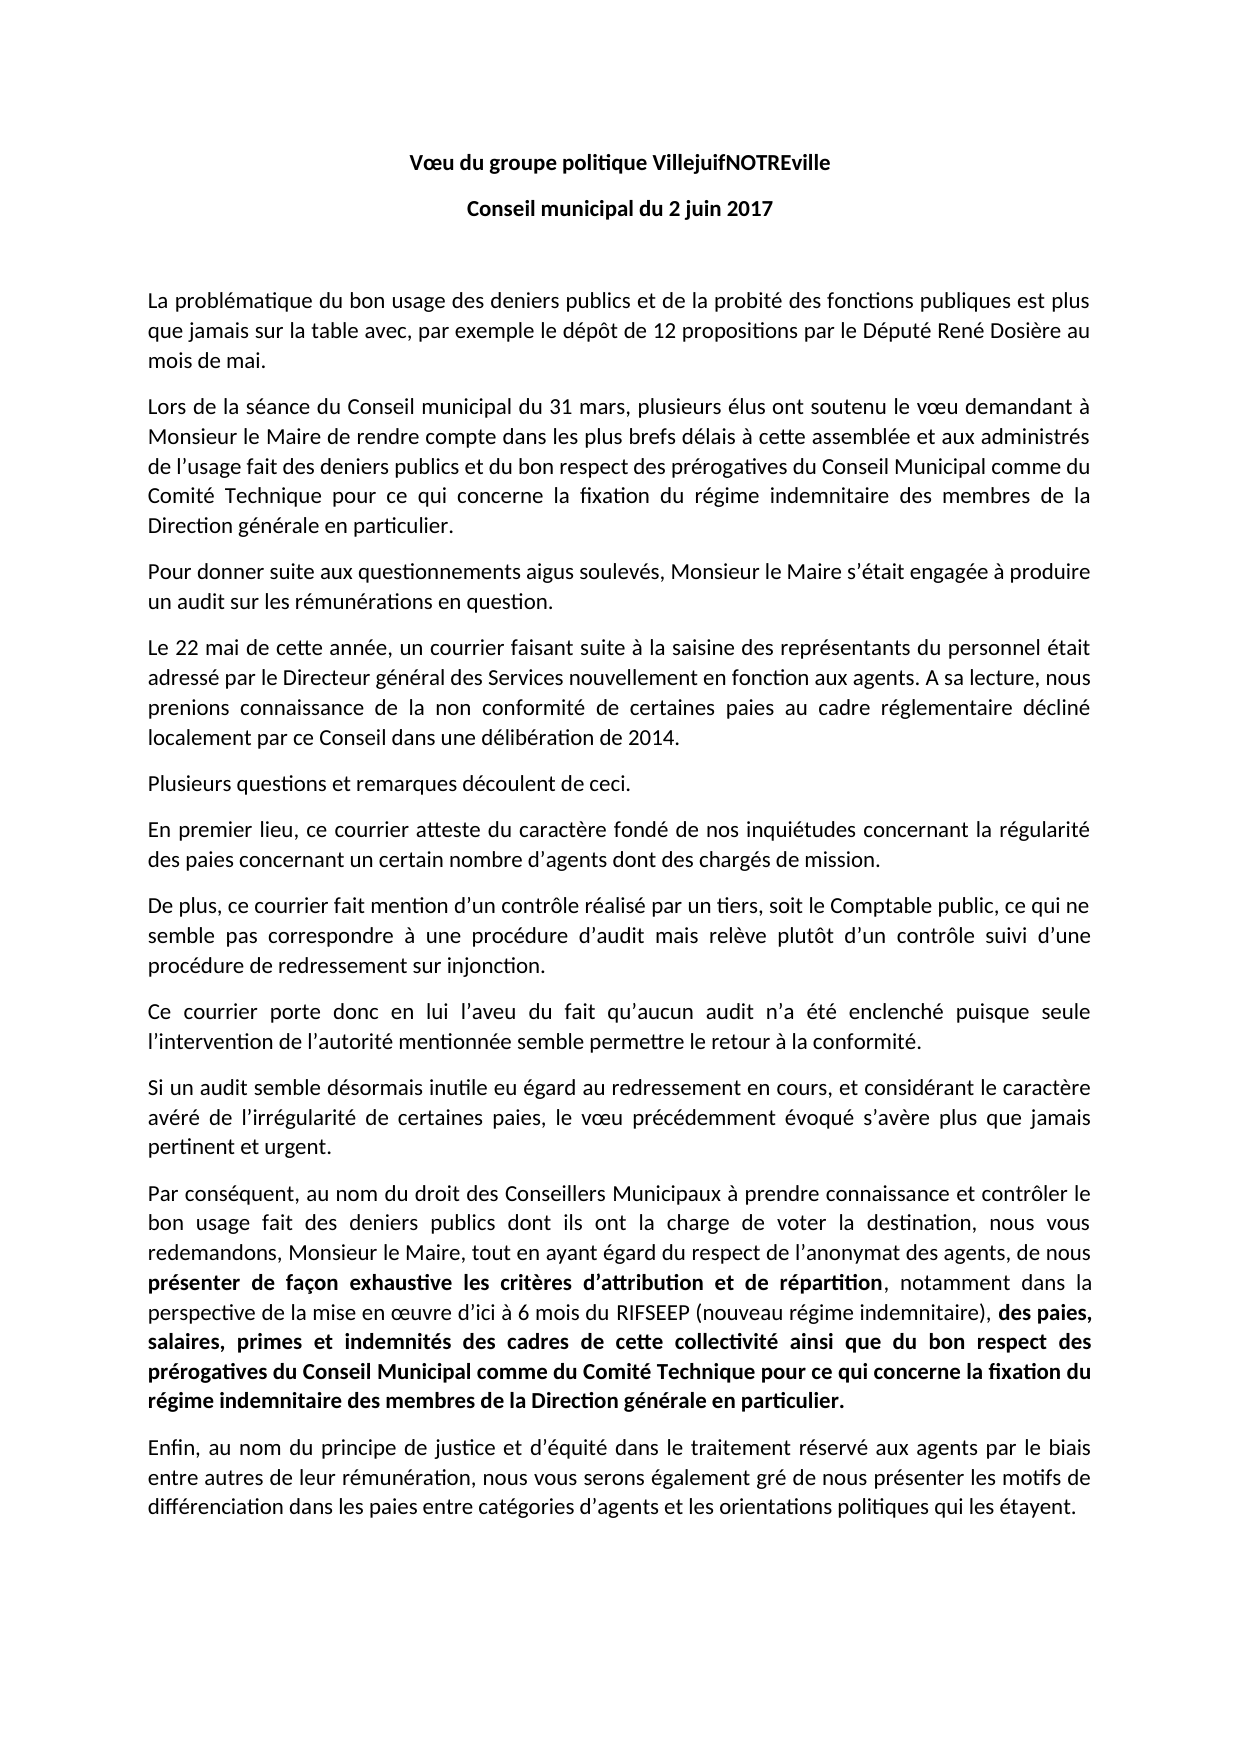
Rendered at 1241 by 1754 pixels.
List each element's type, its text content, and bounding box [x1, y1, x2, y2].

text De plus, ce courrier fait mention d’un contrôle réalisé par un tiers, soit le Comptable public, ce qui ne semble pas correspondre à une procédure d’audit mais relève plutôt d’un contrôle suivi d’une procédure de redressement sur injonction. [148, 891, 1093, 979]
text Par conséquent, au nom du droit des Conseillers Municipaux à prendre connaissance et contrôler le bon usage fait des deniers publics dont ils ont la charge de voter la destination, nous vous redemandons, Monsieur le Maire, tout en ayant égard du respect de l’anonymat des agents, de nous présenter de façon exhaustive les critères d’attribution et de répartition, notamment dans la perspective de la mise en œuvre d’ici à 6 mois du RIFSEEP (nouveau régime indemnitaire), des paies, salaires, primes et indemnités des cadres de cette collectivité ainsi que du bon respect des prérogatives du Conseil Municipal comme du Comité Technique pour ce qui concerne la fixation du régime indemnitaire des membres de la Direction générale en particulier. [148, 1179, 1093, 1415]
text La problématique du bon usage des deniers publics et de la probité des fonctions publiques est plus que jamais sur la table avec, par exemple le dépôt de 12 propositions par le Député René Dosière au mois de mai. [148, 287, 1093, 374]
text Enfin, au nom du principe de justice et d’équité dans le traitement réservé aux agents par le biais entre autres de leur rémunération, nous vous serons également gré de nous présenter les motifs de différenciation dans les paies entre catégories d’agents et les orientations politiques qui les étayent. [148, 1433, 1093, 1520]
text Pour donner suite aux questionnements aigus soulevés, Monsieur le Maire s’était engagée à produire un audit sur les rémunérations en question. [148, 557, 1093, 615]
text Lors de la séance du Conseil municipal du 31 mars, plusieurs élus ont soutenu le vœu demandant à Monsieur le Maire de rendre compte dans les plus brefs délais à cette assemblée et aux administrés de l’usage fait des deniers publics et du bon respect des prérogatives du Conseil Municipal comme du Comité Technique pour ce qui concerne la fixation du régime indemnitaire des membres de la Direction générale en particulier. [148, 392, 1093, 539]
text Vœu du groupe politique VillejuifNOTREville [148, 148, 1093, 176]
text Le 22 mai de cette année, un courrier faisant suite à la saisine des représentants du personnel était adressé par le Directeur général des Services nouvellement en fonction aux agents. A sa lecture, nous prenions connaissance de la non conformité de certaines paies au cadre réglementaire décliné localement par ce Conseil dans une délibération de 2014. [148, 633, 1093, 751]
text Ce courrier porte donc en lui l’aveu du fait qu’aucun audit n’a été enclenché puisque seule l’intervention de l’autorité mentionnée semble permettre le retour à la conformité. [148, 997, 1093, 1055]
text Plusieurs questions et remarques découlent de ceci. [148, 769, 1093, 797]
text Conseil municipal du 2 juin 2017 [148, 194, 1093, 222]
text En premier lieu, ce courrier atteste du caractère fondé de nos inquiétudes concernant la régularité des paies concernant un certain nombre d’agents dont des chargés de mission. [148, 815, 1093, 873]
text Si un audit semble désormais inutile eu égard au redressement en cours, et considérant le caractère avéré de l’irrégularité de certaines paies, le vœu précédemment évoqué s’avère plus que jamais pertinent et urgent. [148, 1073, 1093, 1161]
